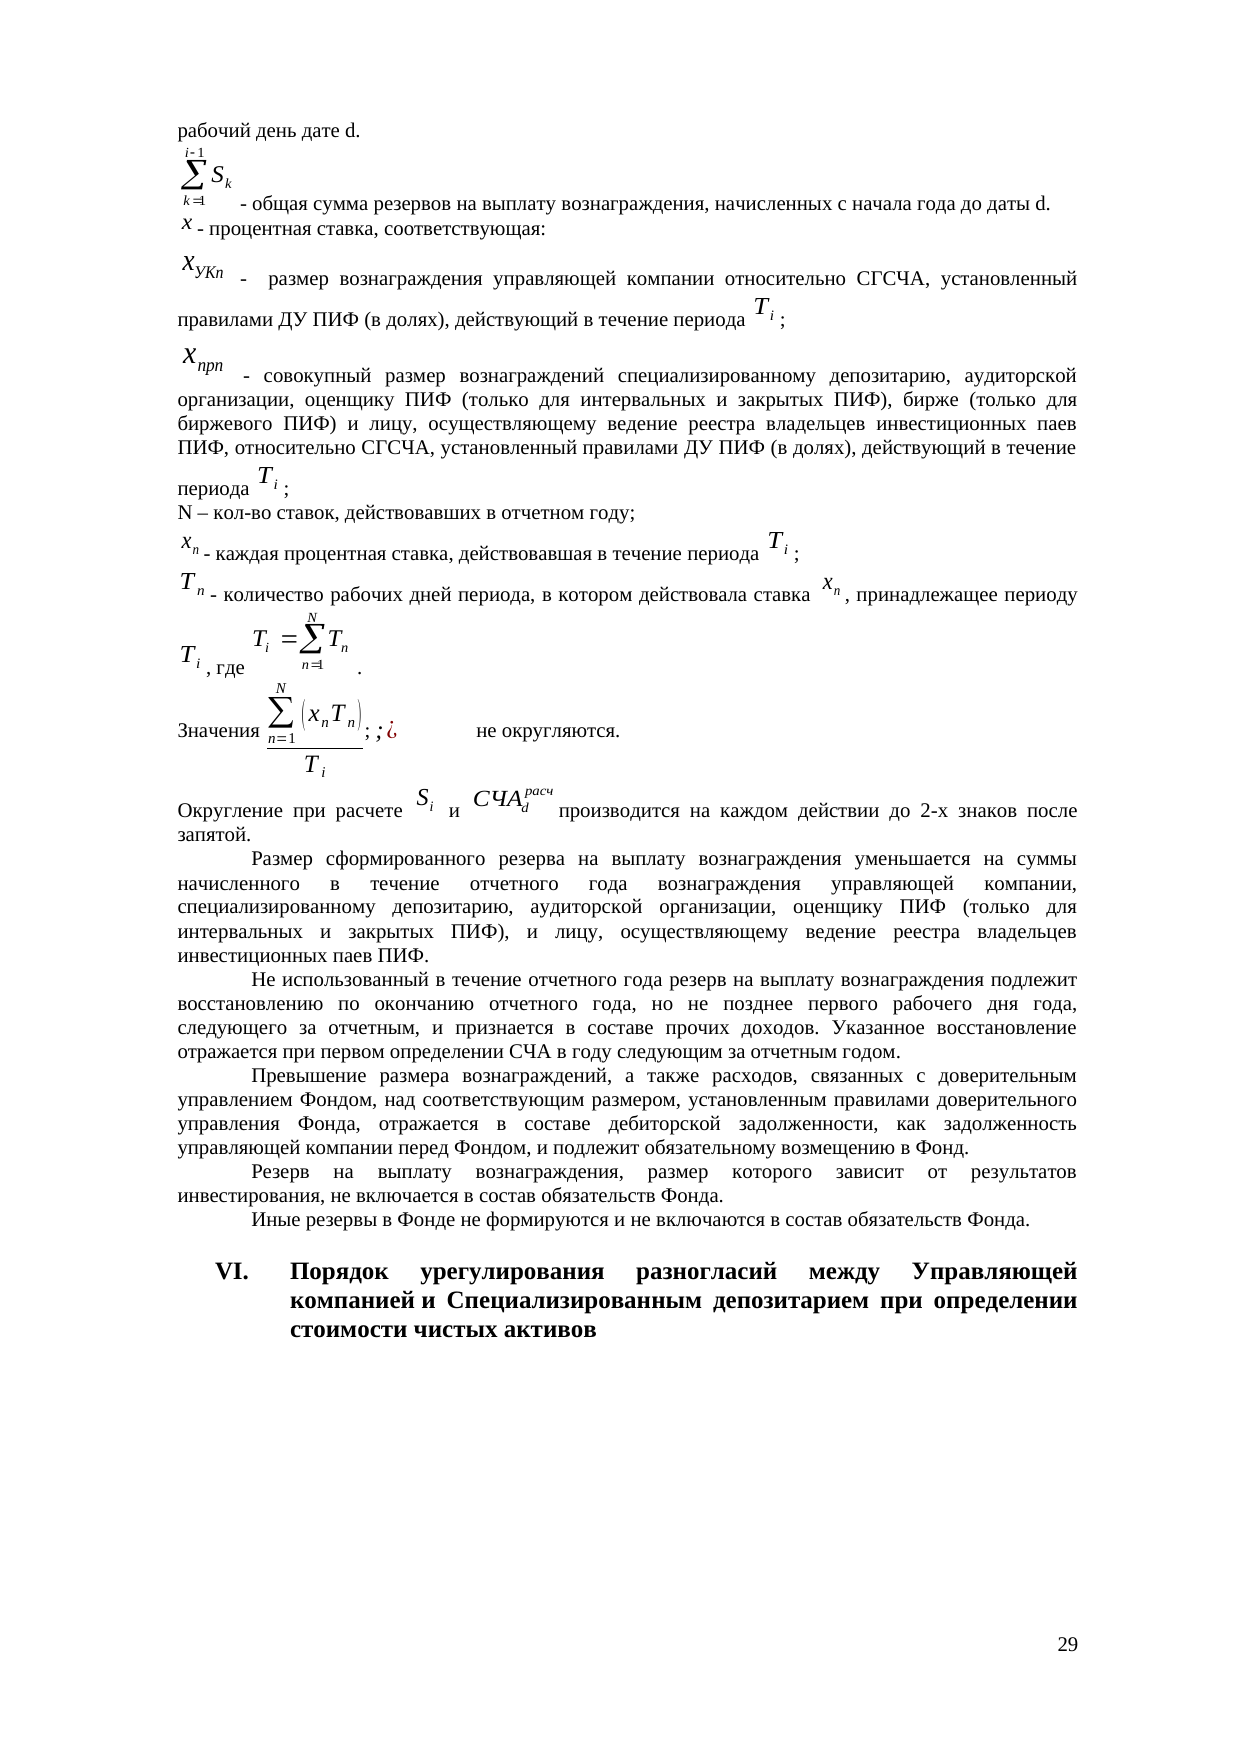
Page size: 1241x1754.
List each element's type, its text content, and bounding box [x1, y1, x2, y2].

text Превышение размера вознаграждений, а также расходов, связанных с доверительным управлением Фондом, над соответствующим размером, установленным правилами доверительного управления Фонда, отражается в составе дебиторской задолженности, как задолженность управляющей компании перед Фондом, и подлежит обязательному возмещению в Фонд. [177, 1063, 1078, 1159]
text - размер вознаграждения управляющей компании относительно СГСЧА, установленный правилами ДУ ПИФ (в долях), действующий в течение периода ; [177, 240, 1078, 331]
text N – кол-во ставок, действовавших в отчетном году; [177, 500, 1078, 524]
subtitle Порядок урегулирования разногласий между Управляющей компанией и Специализированным депозитарием при определении стоимости чистых активов [215, 1256, 1078, 1343]
text - каждая процентная ставка, действовавшая в течение периода ; [177, 524, 1078, 565]
text - количество рабочих дней периода, в котором действовала ставка , принадлежащее периоду , где . [177, 565, 1078, 679]
text Не использованный в течение отчетного года резерв на выплату вознаграждения подлежит восстановлению по окончанию отчетного года, но не позднее первого рабочего дня года, следующего за отчетным, и признается в составе прочих доходов. Указанное восстановление отражается при первом определении СЧА в году следующим за отчетным годом. [177, 967, 1078, 1063]
text - совокупный размер вознаграждений специализированному депозитарию, аудиторской организации, оценщику ПИФ (только для интервальных и закрытых ПИФ), бирже (только для биржевого ПИФ) и лицу, осуществляющему ведение реестра владельцев инвестиционных паев ПИФ, относительно СГСЧА, установленный правилами ДУ ПИФ (в долях), действующий в течение периода ; [177, 331, 1078, 500]
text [177, 118, 1078, 142]
list Иные резервы в Фонде не формируются и не включаются в состав обязательств Фонда. [177, 1207, 1078, 1231]
text Значения ; не округляются. [177, 679, 1078, 781]
text Размер сформированного резерва на выплату вознаграждения уменьшается на суммы начисленного в течение отчетного года вознаграждения управляющей компании, специализированному депозитарию, аудиторской организации, оценщику ПИФ (только для интервальных и закрытых ПИФ), и лицу, осуществляющему ведение реестра владельцев инвестиционных паев ПИФ. [177, 846, 1078, 967]
text - процентная ставка, соответствующая: [177, 214, 1078, 240]
text Округление при расчете и производится на каждом действии до 2-х знаков после запятой. [177, 781, 1078, 846]
list Резерв на выплату вознаграждения, размер которого зависит от результатов инвестирования, не включается в состав обязательств Фонда. [177, 1159, 1078, 1207]
text - общая сумма резервов на выплату вознаграждения, начисленных с начала года до даты d. [177, 142, 1078, 214]
